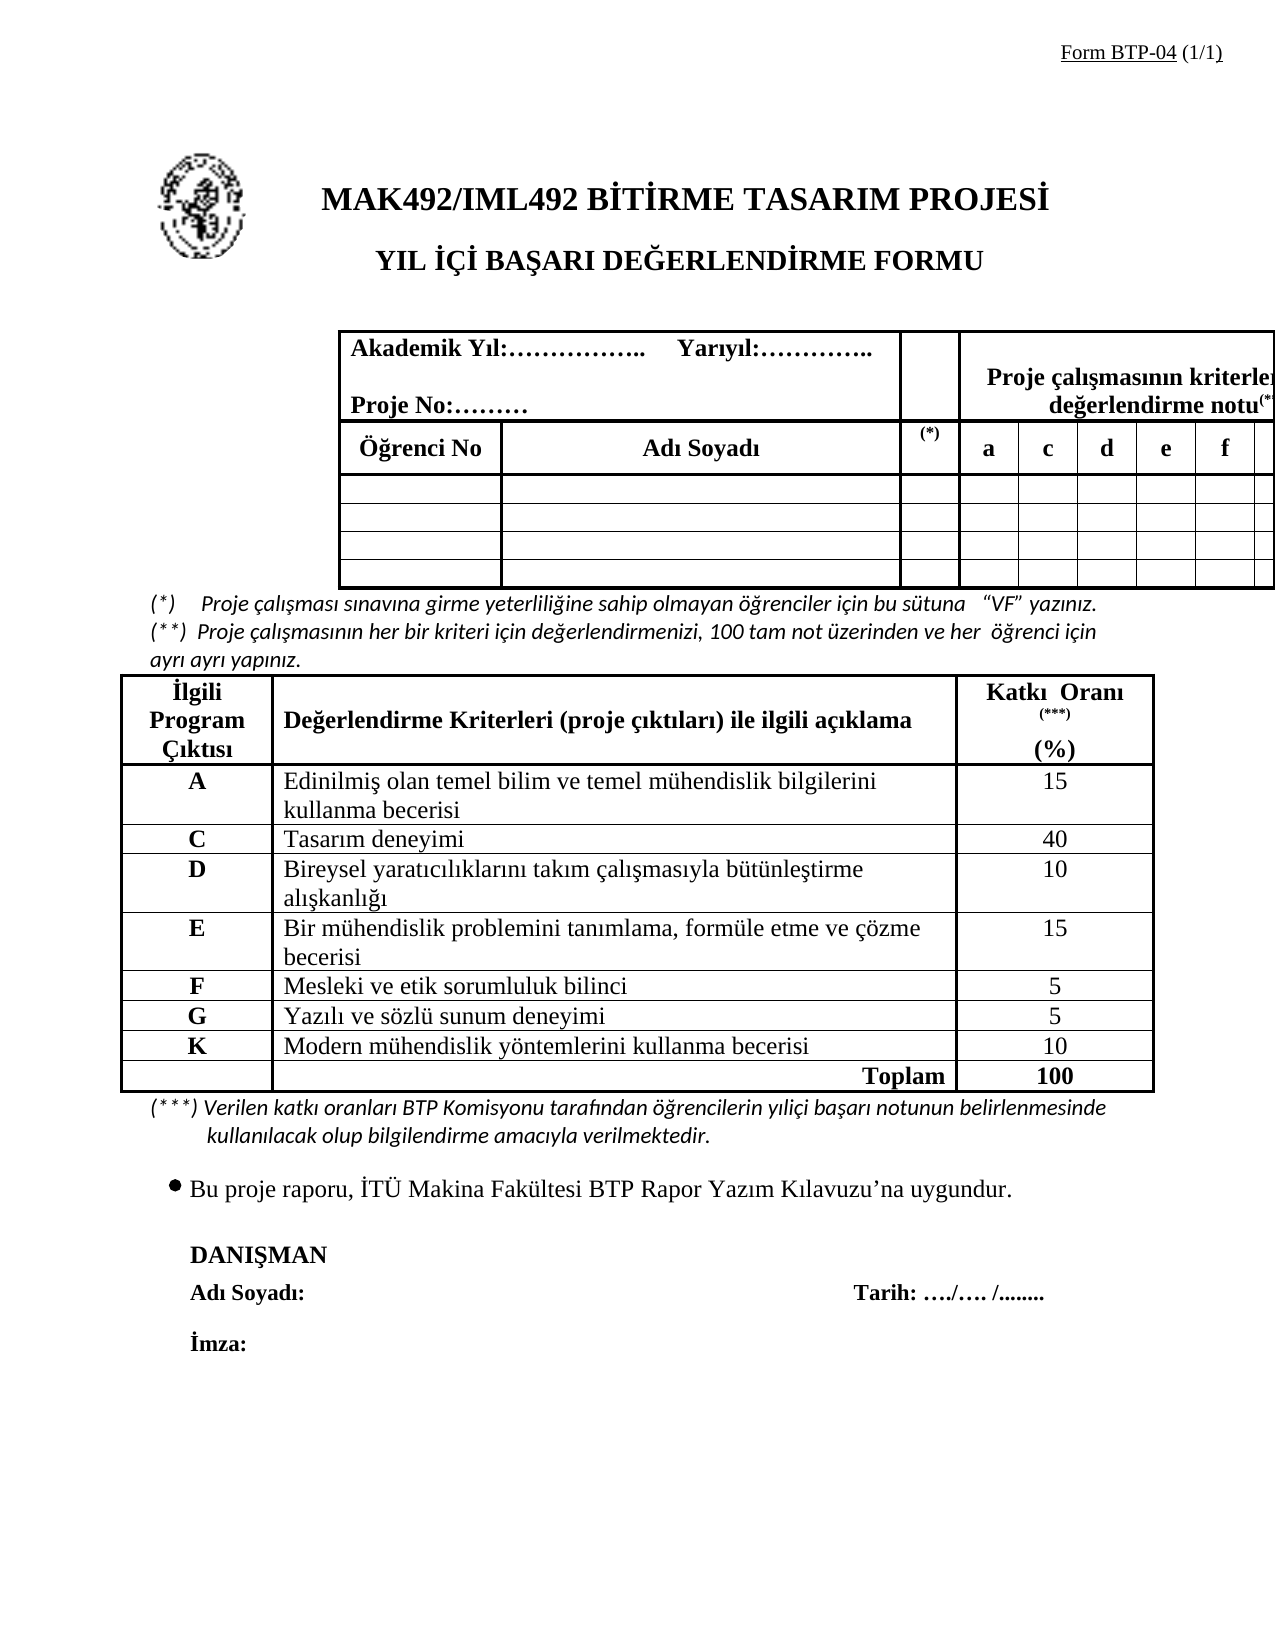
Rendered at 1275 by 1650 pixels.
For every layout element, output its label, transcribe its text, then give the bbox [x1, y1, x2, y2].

table_cell Öğrenci No [341, 423, 500, 473]
table_cell 10 [958, 1031, 1152, 1060]
table_header Değerlendirme Kriterleri (proje çıktıları) ile ilgili açıklama [274, 677, 955, 763]
table_cell [503, 532, 899, 558]
table_cell Mesleki ve etik sorumluluk bilinci [274, 971, 955, 1000]
text (**) Proje çalışmasının her bir kriteri için değerlendirmenizi, 100 tam not üzerinden ve her öğrenci için ayrı ayrı yapınız. [150, 617, 1125, 673]
text Adı Soyadı: Tarih: …./…. /........ [190, 1279, 1125, 1305]
table_cell [902, 560, 958, 586]
table_cell g [1255, 423, 1273, 473]
table_cell 15 [958, 766, 1152, 823]
table_cell [1137, 476, 1195, 503]
subtitle YIL İÇİ BAŞARI DEĞERLENDİRME FORMU [150, 243, 1125, 277]
table_header [902, 333, 958, 419]
table_cell [341, 560, 500, 586]
table_cell [1019, 560, 1077, 586]
table_cell [503, 476, 899, 503]
table_cell d [1078, 423, 1136, 473]
table_cell f [1196, 423, 1254, 473]
table_cell [503, 504, 899, 531]
table_cell A [123, 766, 271, 823]
table_cell 100 [958, 1061, 1152, 1089]
table_cell [902, 532, 958, 558]
table_cell [1137, 504, 1195, 531]
table_cell F [123, 971, 271, 1000]
table_cell Toplam [274, 1061, 955, 1089]
table_cell [1196, 476, 1254, 503]
table_header Bu proje raporu, İTÜ Makina Fakültesi BTP Rapor Yazım Kılavuzu’na uygundur. [158, 1149, 1136, 1215]
table_cell C [123, 825, 271, 853]
subtitle DANIŞMAN [169, 1240, 1125, 1268]
table_cell Edinilmiş olan temel bilim ve temel mühendislik bilgilerini kullanma becerisi [274, 766, 955, 823]
table_cell [341, 504, 500, 531]
table_cell [1255, 476, 1273, 503]
text kullanılacak olup bilgilendirme amacıyla verilmektedir. [150, 1121, 1125, 1149]
table_cell [1196, 532, 1254, 558]
table_cell a [961, 423, 1018, 473]
table_cell [902, 504, 958, 531]
subtitle MAK492/IML492 BİTİRME TASARIM PROJESİ [240, 179, 1125, 217]
table_cell [1255, 560, 1273, 586]
text (***) Verilen katkı oranları BTP Komisyonu tarafından öğrencilerin yıliçi başarı notunun belirlenmesinde [150, 1093, 1125, 1121]
table_cell K [123, 1031, 271, 1060]
table_cell [1137, 560, 1195, 586]
table_cell [961, 504, 1018, 531]
table_cell [902, 476, 958, 503]
table_cell e [1137, 423, 1195, 473]
table_cell [1019, 532, 1077, 558]
table_cell Yazılı ve sözlü sunum deneyimi [274, 1001, 955, 1030]
table_cell [341, 532, 500, 558]
text İmza: [166, 1330, 1125, 1356]
table_cell [503, 560, 899, 586]
table_cell [1019, 476, 1077, 503]
table_header Akademik Yıl:…………….. Yarıyıl:………….. Proje No:……… [341, 333, 899, 419]
table_cell G [123, 1001, 271, 1030]
table_cell [961, 476, 1018, 503]
table_cell Bir mühendislik problemini tanımlama, formüle etme ve çözme becerisi [274, 913, 955, 970]
table_header Proje çalışmasının kriterlere göre değerlendirme notu(**) [961, 333, 1273, 419]
table_cell [1019, 504, 1077, 531]
table_cell [961, 532, 1018, 558]
table_cell 5 [958, 1001, 1152, 1030]
table_cell [341, 476, 500, 503]
table_cell Modern mühendislik yöntemlerini kullanma becerisi [274, 1031, 955, 1060]
table_cell 10 [958, 854, 1152, 912]
table_cell [1255, 532, 1273, 558]
table_header İlgili Program Çıktısı [123, 677, 271, 763]
table_cell [1196, 560, 1254, 586]
table_cell Bireysel yaratıcılıklarını takım çalışmasıyla bütünleştirme alışkanlığı [274, 854, 955, 912]
table_cell Adı Soyadı [503, 423, 899, 473]
table_cell [1078, 560, 1136, 586]
table_cell 5 [958, 971, 1152, 1000]
table_cell E [123, 913, 271, 970]
table_cell c [1019, 423, 1077, 473]
table_cell 15 [958, 913, 1152, 970]
table_cell [1196, 504, 1254, 531]
table_cell [123, 1061, 271, 1089]
table_cell Tasarım deneyimi [274, 825, 955, 853]
text (*) Proje çalışması sınavına girme yeterliliğine sahip olmayan öğrenciler için bu sütuna “VF” yazınız. [150, 589, 1125, 617]
table_cell [1255, 504, 1273, 531]
table_cell D [123, 854, 271, 912]
table_cell [1078, 476, 1136, 503]
table_cell 40 [958, 825, 1152, 853]
table_cell [1137, 532, 1195, 558]
table_cell (*) [902, 423, 958, 473]
table_header Katkı Oranı (***) (%) [958, 677, 1152, 763]
table_cell [1078, 504, 1136, 531]
table_cell [1078, 532, 1136, 558]
table_cell [961, 560, 1018, 586]
